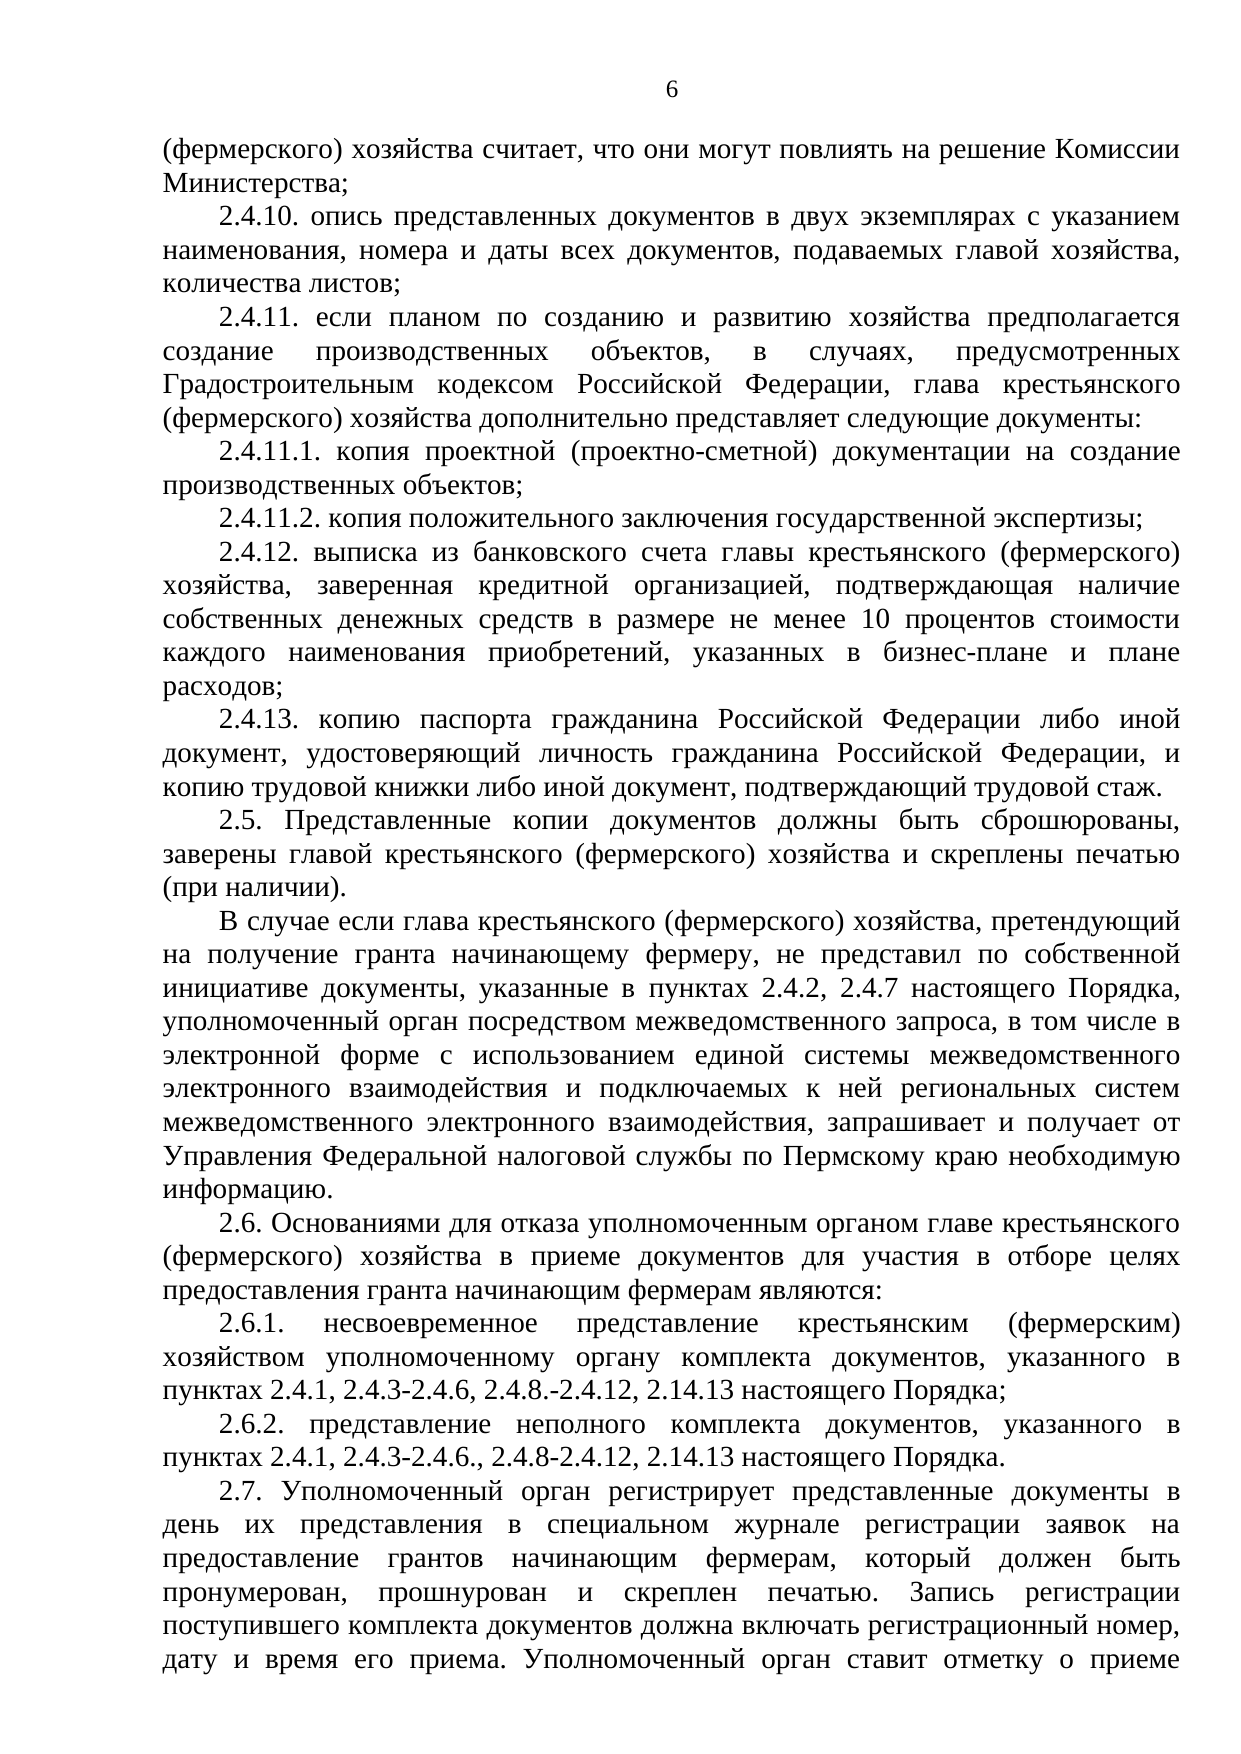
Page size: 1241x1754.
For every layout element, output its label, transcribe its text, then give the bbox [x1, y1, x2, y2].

text 2.4.13. копию паспорта гражданина Российской Федерации либо иной документ, удостоверяющий личность гражданина Российской Федерации, и копию трудовой книжки либо иной документ, подтверждающий трудовой стаж. [162, 702, 1181, 802]
text 2.6.1. несвоевременное представление крестьянским (фермерским) хозяйством уполномоченному органу комплекта документов, указанного в пунктах 2.4.1, 2.4.3-2.4.6, 2.4.8.-2.4.12, 2.14.13 настоящего Порядка; [162, 1305, 1181, 1406]
text 2.6. Основаниями для отказа уполномоченным органом главе крестьянского (фермерского) хозяйства в приеме документов для участия в отборе целях предоставления гранта начинающим фермерам являются: [162, 1205, 1181, 1305]
text 2.6.2. представление неполного комплекта документов, указанного в пунктах 2.4.1, 2.4.3-2.4.6., 2.4.8-2.4.12, 2.14.13 настоящего Порядка. [162, 1406, 1181, 1473]
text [162, 131, 1181, 198]
text 2.4.10. опись представленных документов в двух экземплярах с указанием наименования, номера и даты всех документов, подаваемых главой хозяйства, количества листов; [162, 198, 1181, 299]
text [162, 1473, 1181, 1674]
text 2.4.11.2. копия положительного заключения государственной экспертизы; [162, 500, 1181, 534]
text В случае если глава крестьянского (фермерского) хозяйства, претендующий на получение гранта начинающему фермеру, не представил по собственной инициативе документы, указанные в пунктах 2.4.2, 2.4.7 настоящего Порядка, уполномоченный орган посредством межведомственного запроса, в том числе в электронной форме с использованием единой системы межведомственного электронного взаимодействия и подключаемых к ней региональных систем межведомственного электронного взаимодействия, запрашивает и получает от Управления Федеральной налоговой службы по Пермскому краю необходимую информацию. [162, 903, 1181, 1205]
text 2.5. Представленные копии документов должны быть сброшюрованы, заверены главой крестьянского (фермерского) хозяйства и скреплены печатью (при наличии). [162, 802, 1181, 903]
text 2.4.11. если планом по созданию и развитию хозяйства предполагается создание производственных объектов, в случаях, предусмотренных Градостроительным кодексом Российской Федерации, глава крестьянского (фермерского) хозяйства дополнительно представляет следующие документы: [162, 299, 1181, 433]
text 2.4.11.1. копия проектной (проектно-сметной) документации на создание производственных объектов; [162, 433, 1181, 500]
text 2.4.12. выписка из банковского счета главы крестьянского (фермерского) хозяйства, заверенная кредитной организацией, подтверждающая наличие собственных денежных средств в размере не менее 10 процентов стоимости каждого наименования приобретений, указанных в бизнес-плане и плане расходов; [162, 534, 1181, 702]
